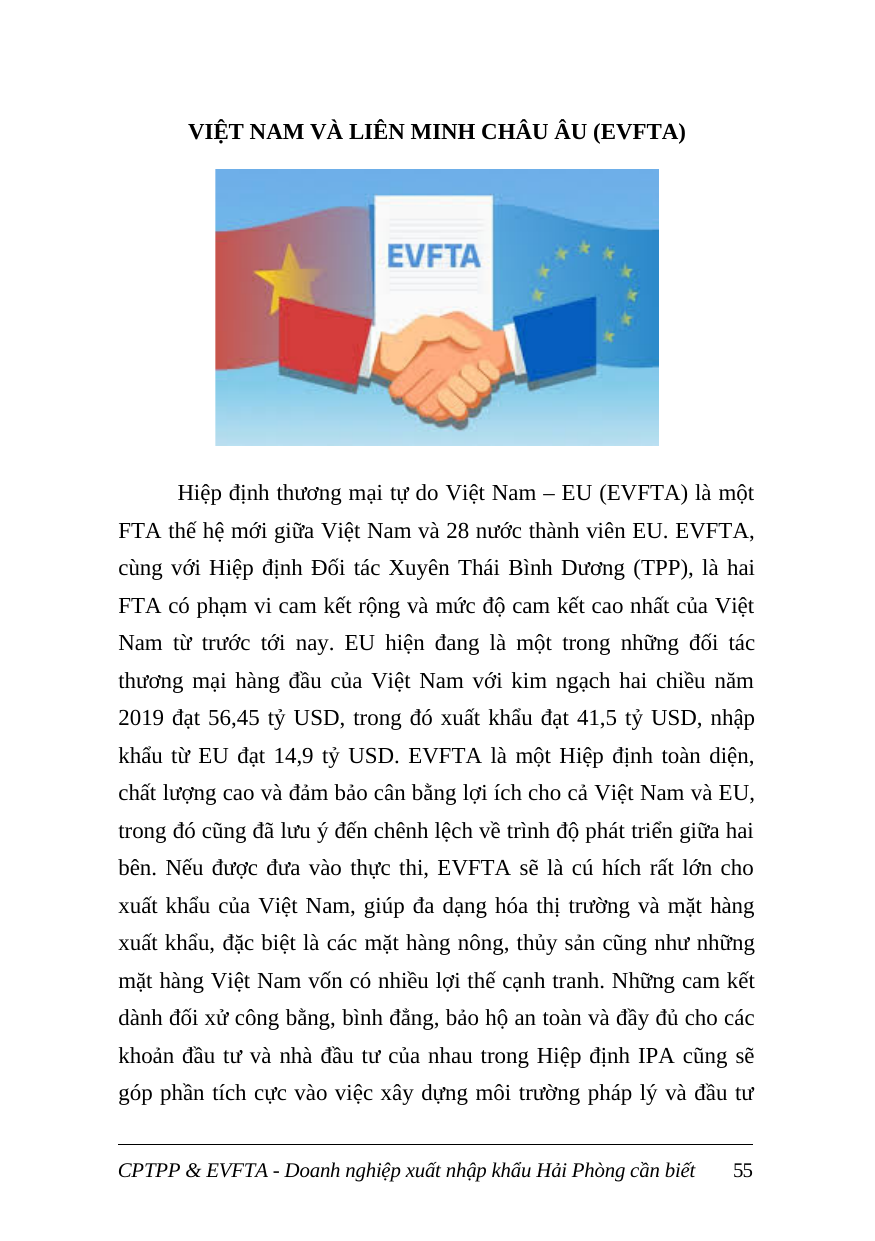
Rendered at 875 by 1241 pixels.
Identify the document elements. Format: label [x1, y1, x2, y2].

text [118, 118, 756, 144]
list [118, 471, 756, 1108]
picture [215, 169, 659, 446]
